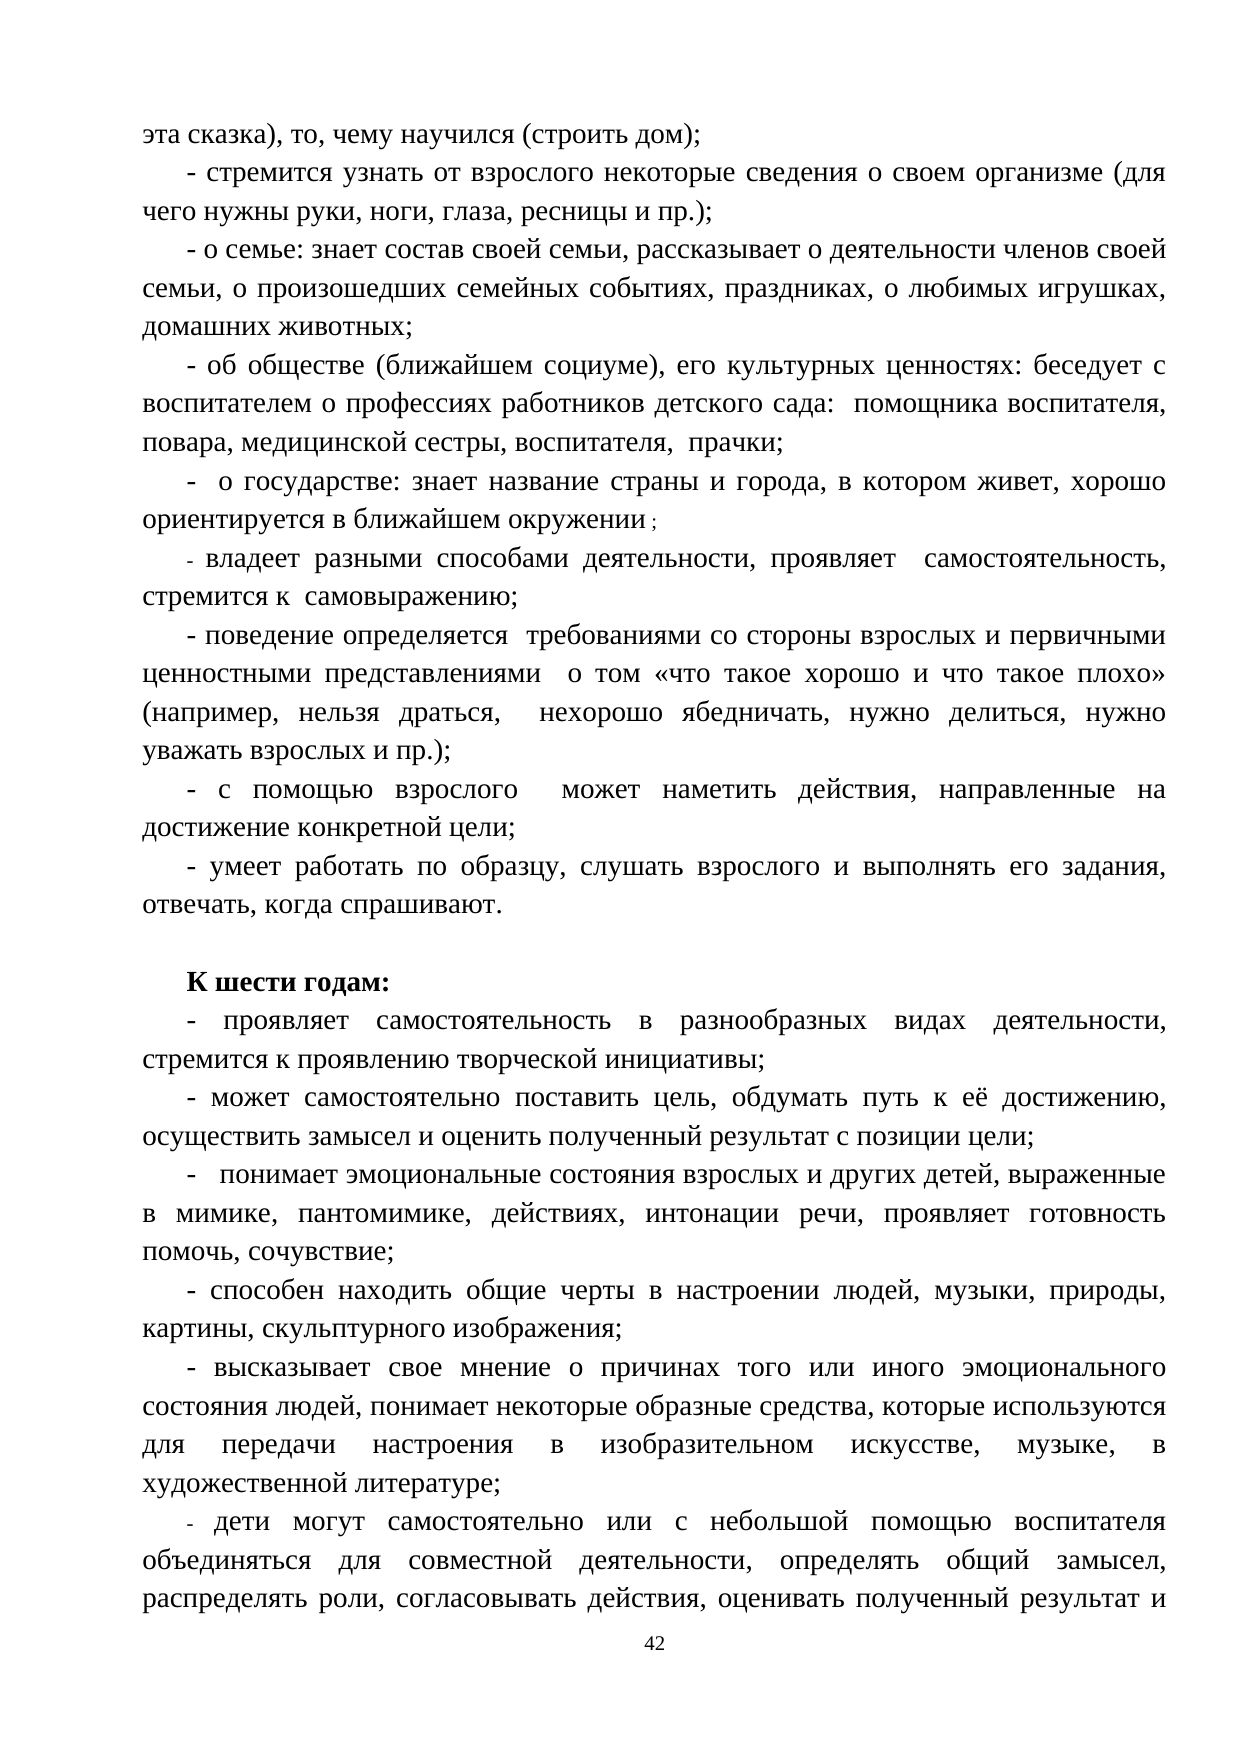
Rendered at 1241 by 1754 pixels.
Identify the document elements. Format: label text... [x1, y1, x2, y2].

text К шести годам: [142, 964, 1167, 997]
text - может самостоятельно поставить цель, обдумать путь к её достижению, осуществить замысел и оценить полученный результат с позиции цели; [142, 1079, 1167, 1151]
text - об обществе (ближайшем социуме), его культурных ценностях: беседует с воспитателем о профессиях работников детского сада: помощника воспитателя, повара, медицинской сестры, воспитателя, прачки; [142, 347, 1167, 458]
text - стремится узнать от взрослого некоторые сведения о своем организме (для чего нужны руки, ноги, глаза, ресницы и пр.); [142, 154, 1167, 226]
text - умеет работать по образцу, слушать взрослого и выполнять его задания, отвечать, когда спрашивают. [142, 848, 1167, 920]
text - проявляет самостоятельность в разнообразных видах деятельности, стремится к проявлению творческой инициативы; [142, 1002, 1167, 1074]
text - понимает эмоциональные состояния взрослых и других детей, выраженные в мимике, пантомимике, действиях, интонации речи, проявляет готовность помочь, сочувствие; [142, 1156, 1167, 1267]
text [142, 1503, 1167, 1614]
text - о семье: знает состав своей семьи, рассказывает о деятельности членов своей семьи, о произошедших семейных событиях, праздниках, о любимых игрушках, домашних животных; [142, 231, 1167, 342]
text - о государстве: знает название страны и города, в котором живет, хорошо ориентируется в ближайшем окружении ; [142, 463, 1167, 535]
text - владеет разными способами деятельности, проявляет самостоятельность, стремится к самовыражению; [142, 540, 1167, 612]
text - высказывает свое мнение о причинах того или иного эмоционального состояния людей, понимает некоторые образные средства, которые используются для передачи настроения в изобразительном искусстве, музыке, в художественной литературе; [142, 1349, 1167, 1498]
text - способен находить общие черты в настроении людей, музыки, природы, картины, скульптурного изображения; [142, 1272, 1167, 1344]
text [142, 116, 1167, 149]
text - с помощью взрослого может наметить действия, направленные на достижение конкретной цели; [142, 771, 1167, 843]
text - поведение определяется требованиями со стороны взрослых и первичными ценностными представлениями о том «что такое хорошо и что такое плохо» (например, нельзя драться, нехорошо ябедничать, нужно делиться, нужно уважать взрослых и пр.); [142, 617, 1167, 766]
